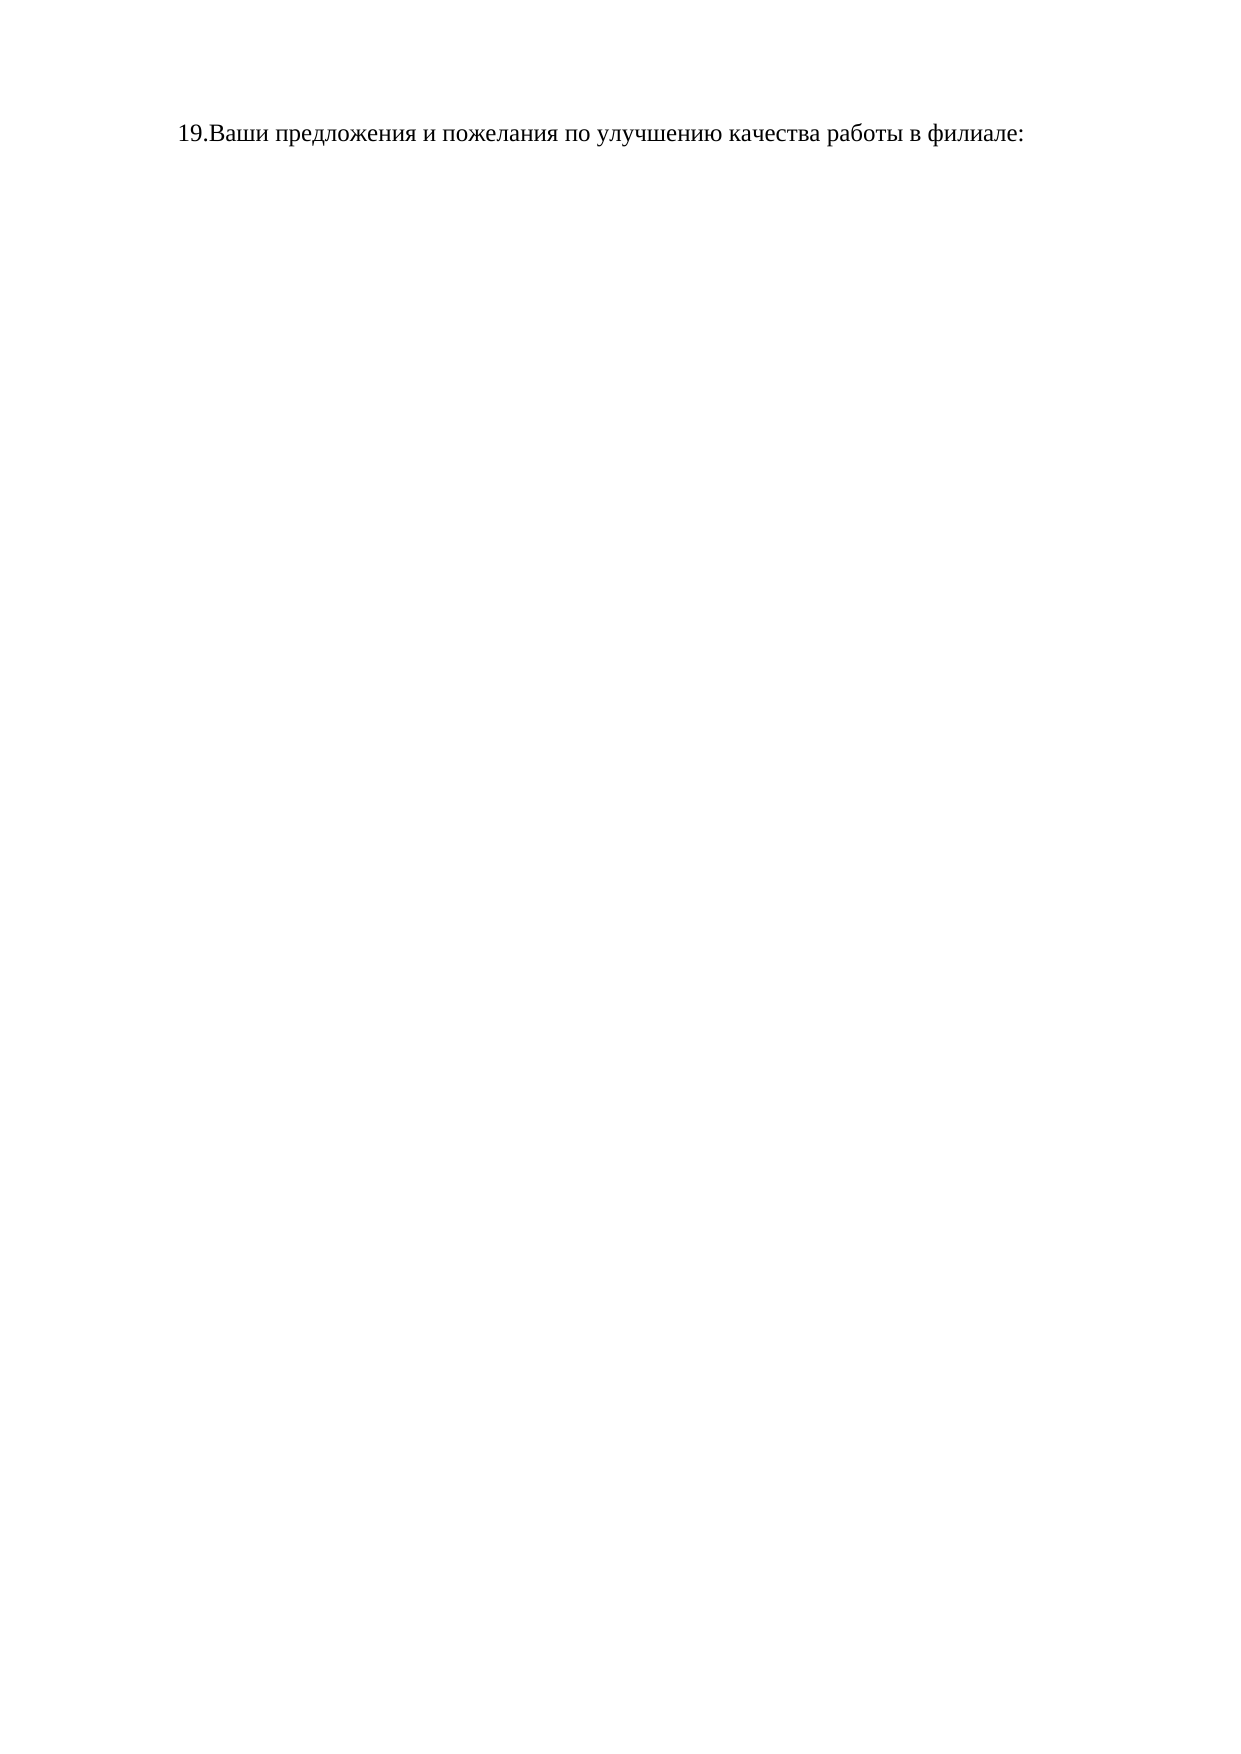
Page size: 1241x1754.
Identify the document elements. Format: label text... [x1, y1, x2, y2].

text 19.Ваши предложения и пожелания по улучшению качества работы в филиале: [177, 118, 1152, 147]
